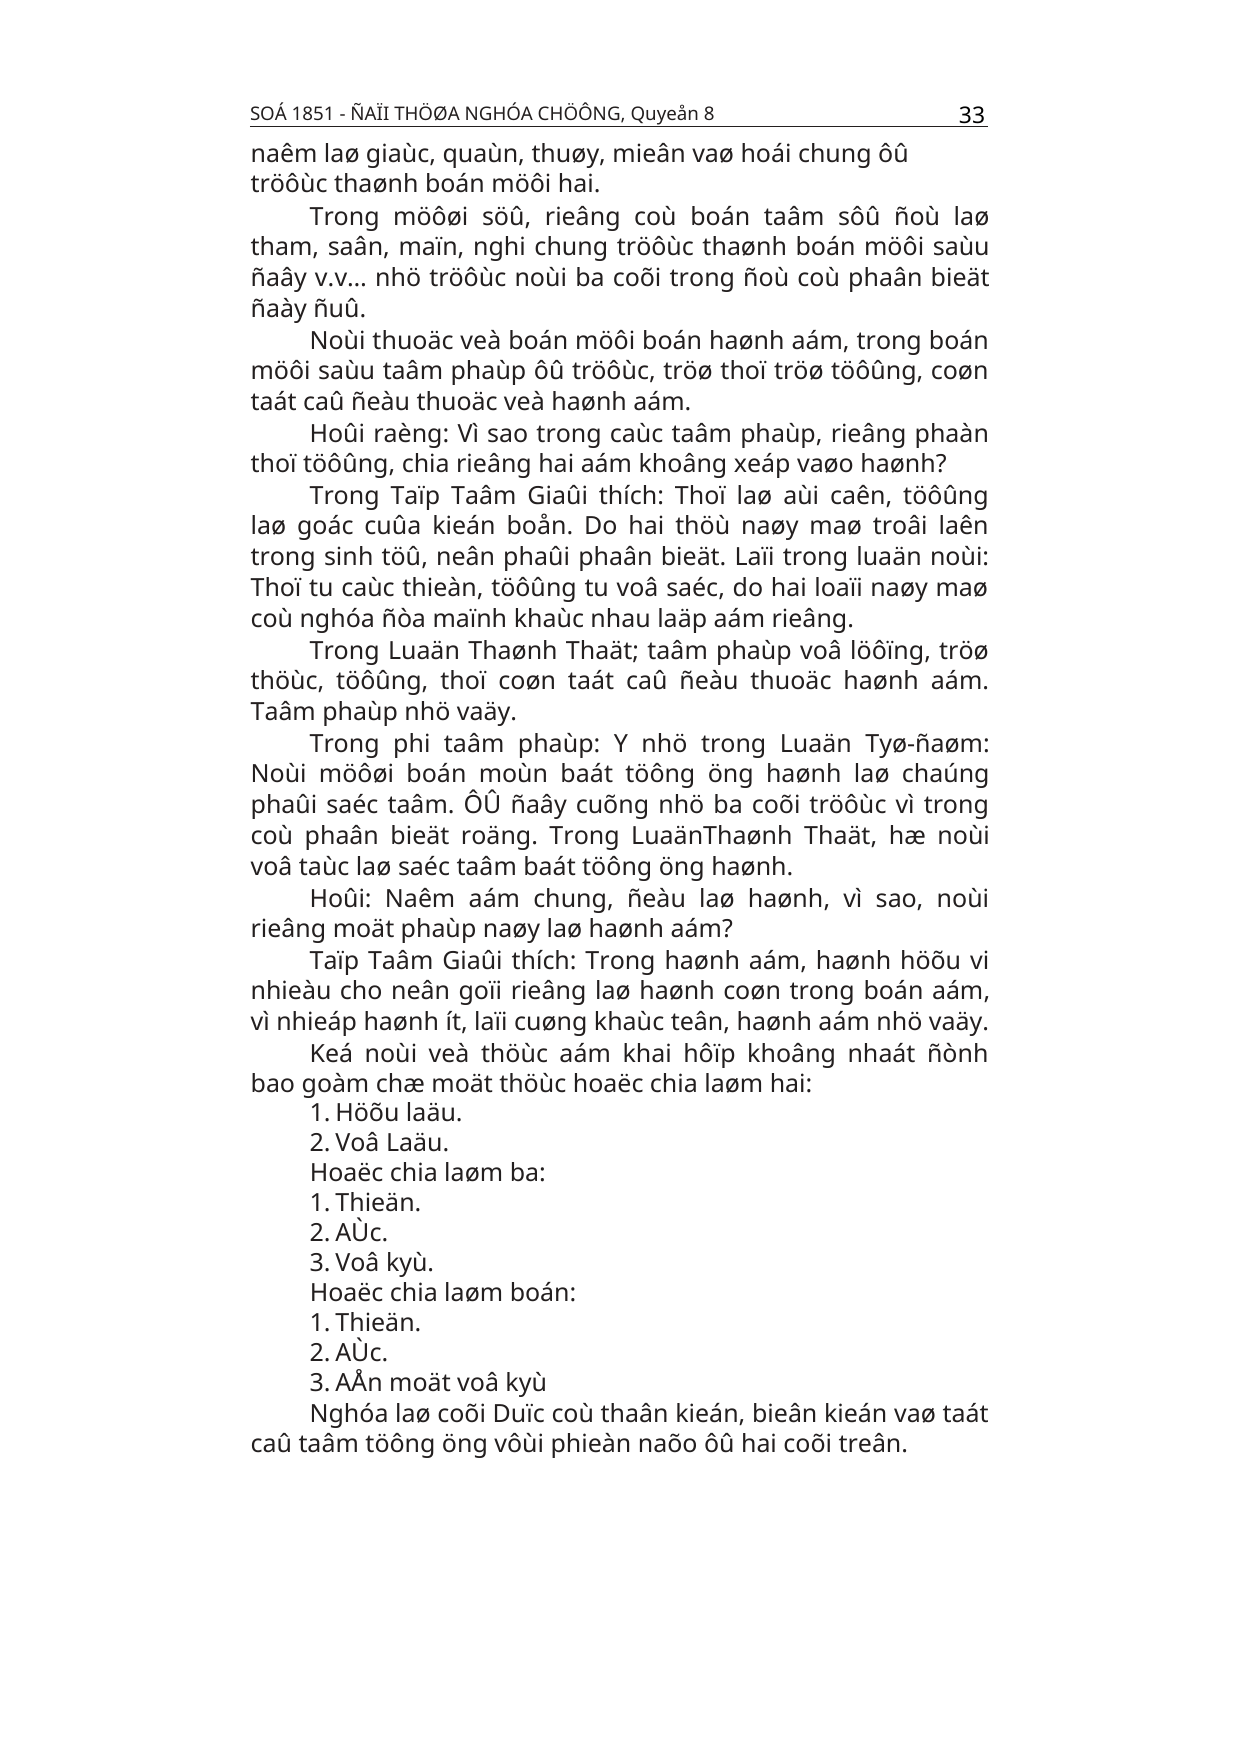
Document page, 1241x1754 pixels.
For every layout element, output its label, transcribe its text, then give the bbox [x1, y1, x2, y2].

list Thieän. [309, 1307, 1092, 1337]
text Taïp Taâm Giaûi thích: Trong haønh aám, haønh höõu vi nhieàu cho neân goïi rieâng laø haønh coøn trong boán aám, vì nhieáp haønh ít, laïi cuøng khaùc teân, haønh aám nhö vaäy. [250, 944, 990, 1038]
list AÅn moät voâ kyù [309, 1367, 1092, 1398]
list AÙc. [309, 1217, 1092, 1247]
text Noùi thuoäc veà boán möôi boán haønh aám, trong boán möôi saùu taâm phaùp ôû tröôùc, tröø thoï tröø töôûng, coøn taát caû ñeàu thuoäc veà haønh aám. [250, 324, 990, 417]
text Keá noùi veà thöùc aám khai hôïp khoâng nhaát ñònh bao goàm chæ moät thöùc hoaëc chia laøm hai: [250, 1038, 990, 1099]
text Nghóa laø coõi Duïc coù thaân kieán, bieân kieán vaø taát caû taâm töông öng vôùi phieàn naõo ôû hai coõi treân. [250, 1398, 990, 1460]
text Hoaëc chia laøm ba: [309, 1157, 1092, 1187]
text Hoûi raèng: Vì sao trong caùc taâm phaùp, rieâng phaàn thoï töôûng, chia rieâng hai aám khoâng xeáp vaøo haønh? [250, 417, 990, 479]
text Trong Luaän Thaønh Thaät; taâm phaùp voâ löôïng, tröø thöùc, töôûng, thoï coøn taát caû ñeàu thuoäc haønh aám. Taâm phaùp nhö vaäy. [250, 634, 990, 727]
text Trong möôøi söû, rieâng coù boán taâm sôû ñoù laø tham, saân, maïn, nghi chung tröôùc thaønh boán möôi saùu ñaây v.v… nhö tröôùc noùi ba coõi trong ñoù coù phaân bieät ñaày ñuû. [250, 200, 990, 324]
text Trong phi taâm phaùp: Y nhö trong Luaän Tyø-ñaøm: Noùi möôøi boán moùn baát töông öng haønh laø chaúng phaûi saéc taâm. ÔÛ ñaây cuõng nhö ba coõi tröôùc vì trong coù phaân bieät roäng. Trong LuaänThaønh Thaät, hæ noùi voâ taùc laø saéc taâm baát töông öng haønh. [250, 727, 990, 883]
list Voâ Laäu. [309, 1127, 1092, 1157]
text Hoûi: Naêm aám chung, ñeàu laø haønh, vì sao, noùi rieâng moät phaùp naøy laø haønh aám? [250, 883, 990, 944]
list Höõu laäu. [309, 1099, 1092, 1127]
text Trong Taïp Taâm Giaûi thích: Thoï laø aùi caên, töôûng laø goác cuûa kieán boån. Do hai thöù naøy maø troâi laên trong sinh töû, neân phaûi phaân bieät. Laïi trong luaän noùi: Thoï tu caùc thieàn, töôûng tu voâ saéc, do hai loaïi naøy maø coù nghóa ñòa maïnh khaùc nhau laäp aám rieâng. [250, 479, 990, 634]
list Voâ kyù. [309, 1247, 1092, 1277]
text Hoaëc chia laøm boán: [309, 1277, 1092, 1307]
list Thieän. [309, 1187, 1092, 1217]
text naêm laø giaùc, quaùn, thuøy, mieân vaø hoái chung ôû tröôùc thaønh boán möôi hai. [250, 138, 977, 200]
list AÙc. [309, 1337, 1092, 1367]
